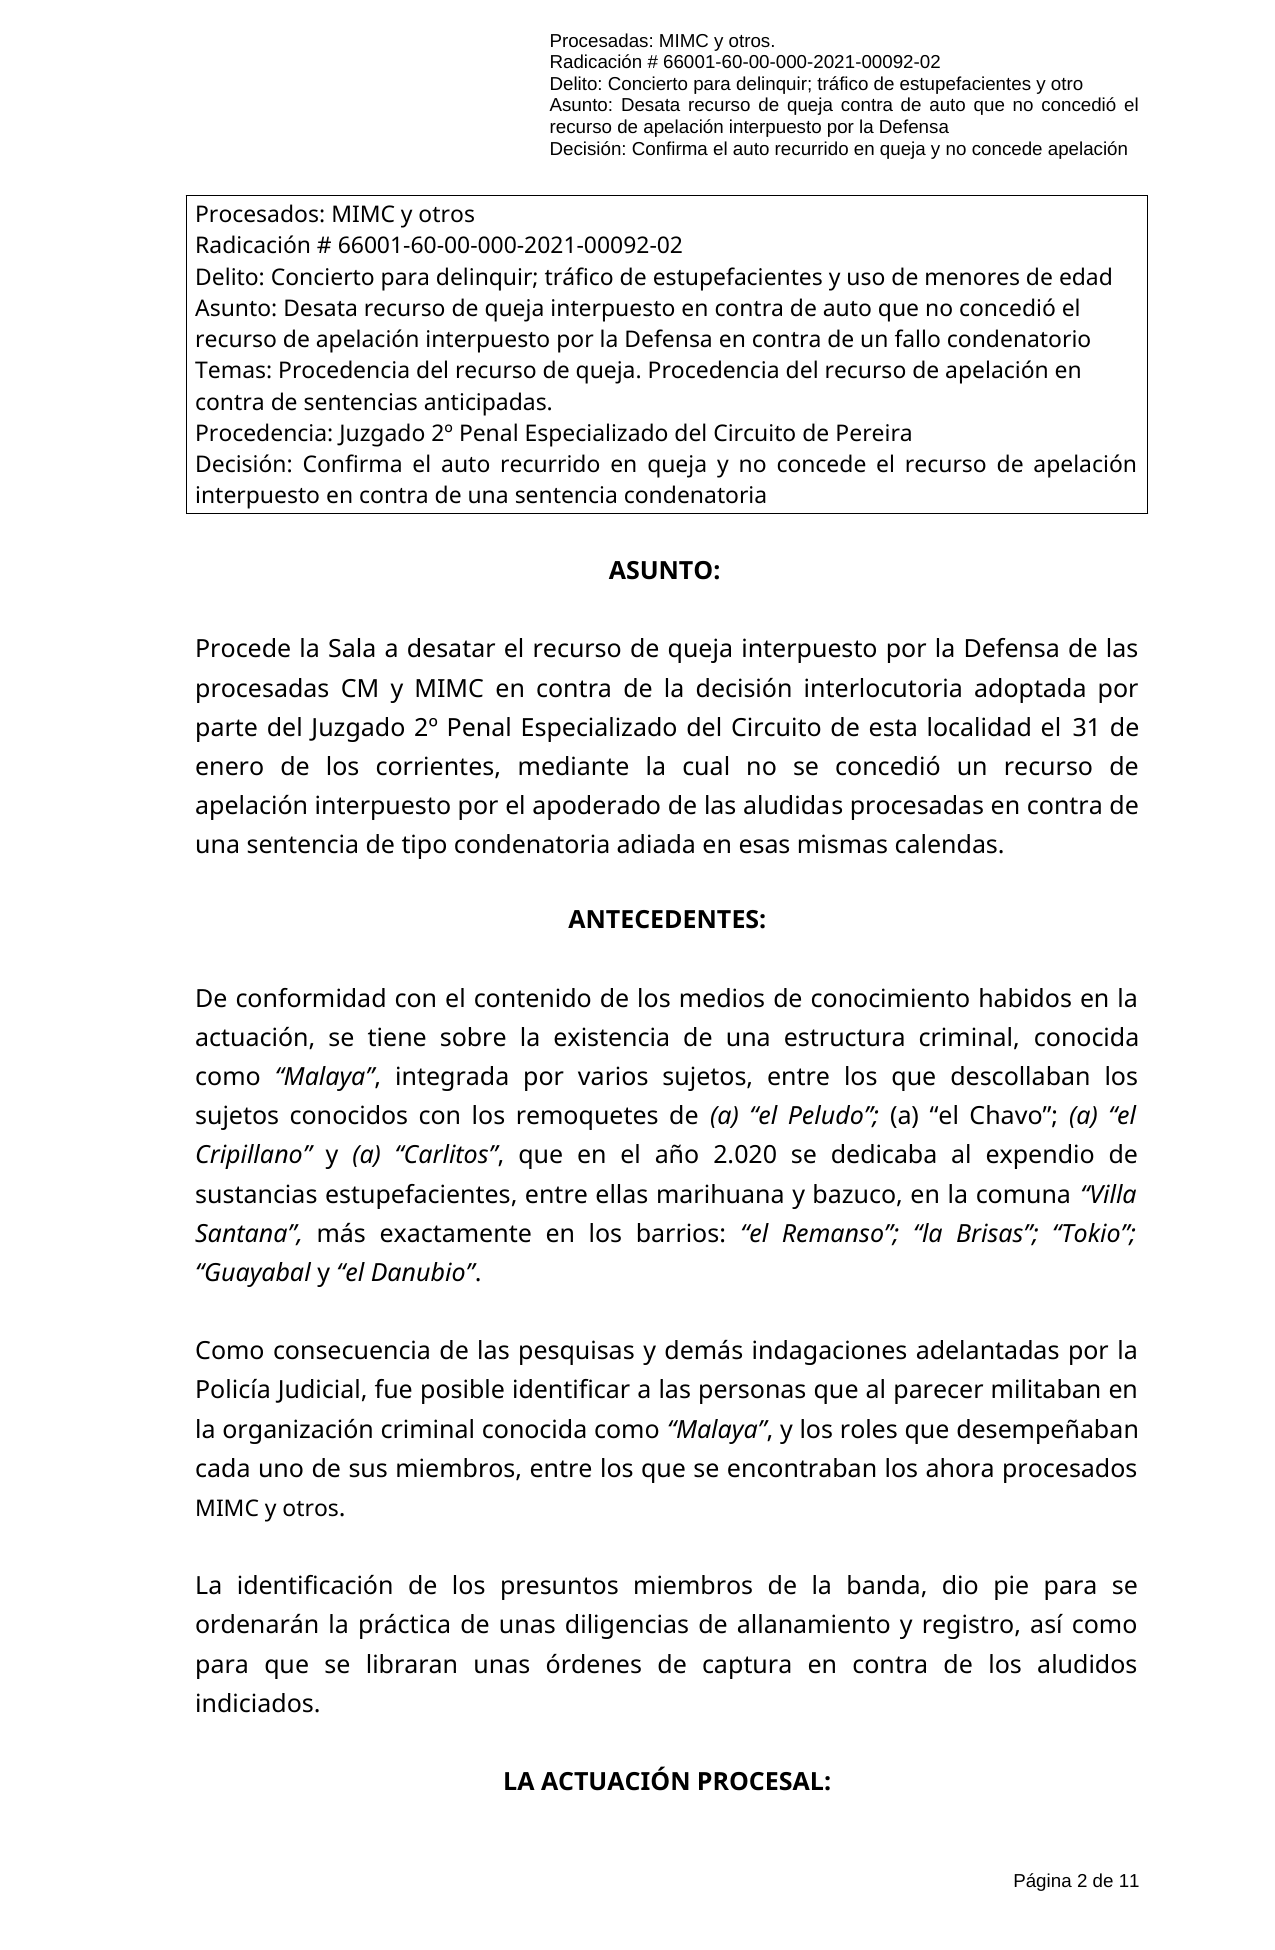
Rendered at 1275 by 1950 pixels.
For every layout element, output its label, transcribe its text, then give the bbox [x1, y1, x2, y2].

text Como consecuencia de las pesquisas y demás indagaciones adelantadas por la Policía Judicial, fue posible identificar a las personas que al parecer militaban en la organización criminal conocida como “Malaya”, y los roles que desempeñaban cada uno de sus miembros, entre los que se encontraban los ahora procesados MIMC y otros. [195, 1333, 1139, 1524]
text Procede la Sala a desatar el recurso de queja interpuesto por la Defensa de las procesadas CM y MIMC en contra de la decisión interlocutoria adoptada por parte del Juzgado 2º Penal Especializado del Circuito de esta localidad el 31 de enero de los corrientes, mediante la cual no se concedió un recurso de apelación interpuesto por el apoderado de las aludidas procesadas en contra de una sentencia de tipo condenatoria adiada en esas mismas calendas. [195, 631, 1139, 861]
text ASUNTO: [195, 553, 1134, 587]
text LA ACTUACIÓN PROCESAL: [195, 1764, 1139, 1798]
text La identificación de los presuntos miembros de la banda, dio pie para se ordenarán la práctica de unas diligencias de allanamiento y registro, así como para que se libraran unas órdenes de captura en contra de los aludidos indiciados. [195, 1568, 1139, 1719]
text Delito: Concierto para delinquir; tráfico de estupefacientes y uso de menores de edad [195, 261, 1139, 292]
text De conformidad con el contenido de los medios de conocimiento habidos en la actuación, se tiene sobre la existencia de una estructura criminal, conocida como “Malaya”, integrada por varios sujetos, entre los que descollaban los sujetos conocidos con los remoquetes de (a) “el Peludo”; (a) “el Chavo”; (a) “el Cripillano” y (a) “Carlitos”, que en el año 2.020 se dedicaba al expendio de sustancias estupefacientes, entre ellas marihuana y bazuco, en la comuna “Villa Santana”, más exactamente en los barrios: “el Remanso”; “la Brisas”; “Tokio”; “Guayabal y “el Danubio”. [195, 980, 1139, 1289]
text Temas: Procedencia del recurso de queja. Procedencia del recurso de apelación en contra de sentencias anticipadas. [195, 354, 1139, 417]
text Asunto: Desata recurso de queja interpuesto en contra de auto que no concedió el recurso de apelación interpuesto por la Defensa en contra de un fallo condenatorio [195, 292, 1139, 354]
text Procesados: MIMC y otros [187, 196, 1147, 229]
text Radicación # 66001-60-00-000-2021-00092-02 [195, 229, 1139, 261]
text Procedencia: Juzgado 2º Penal Especializado del Circuito de Pereira [195, 417, 1139, 445]
text Decisión: Confirma el auto recurrido en queja y no concede el recurso de apelación interpuesto en contra de una sentencia condenatoria [187, 445, 1147, 513]
text ANTECEDENTES: [195, 902, 1139, 936]
